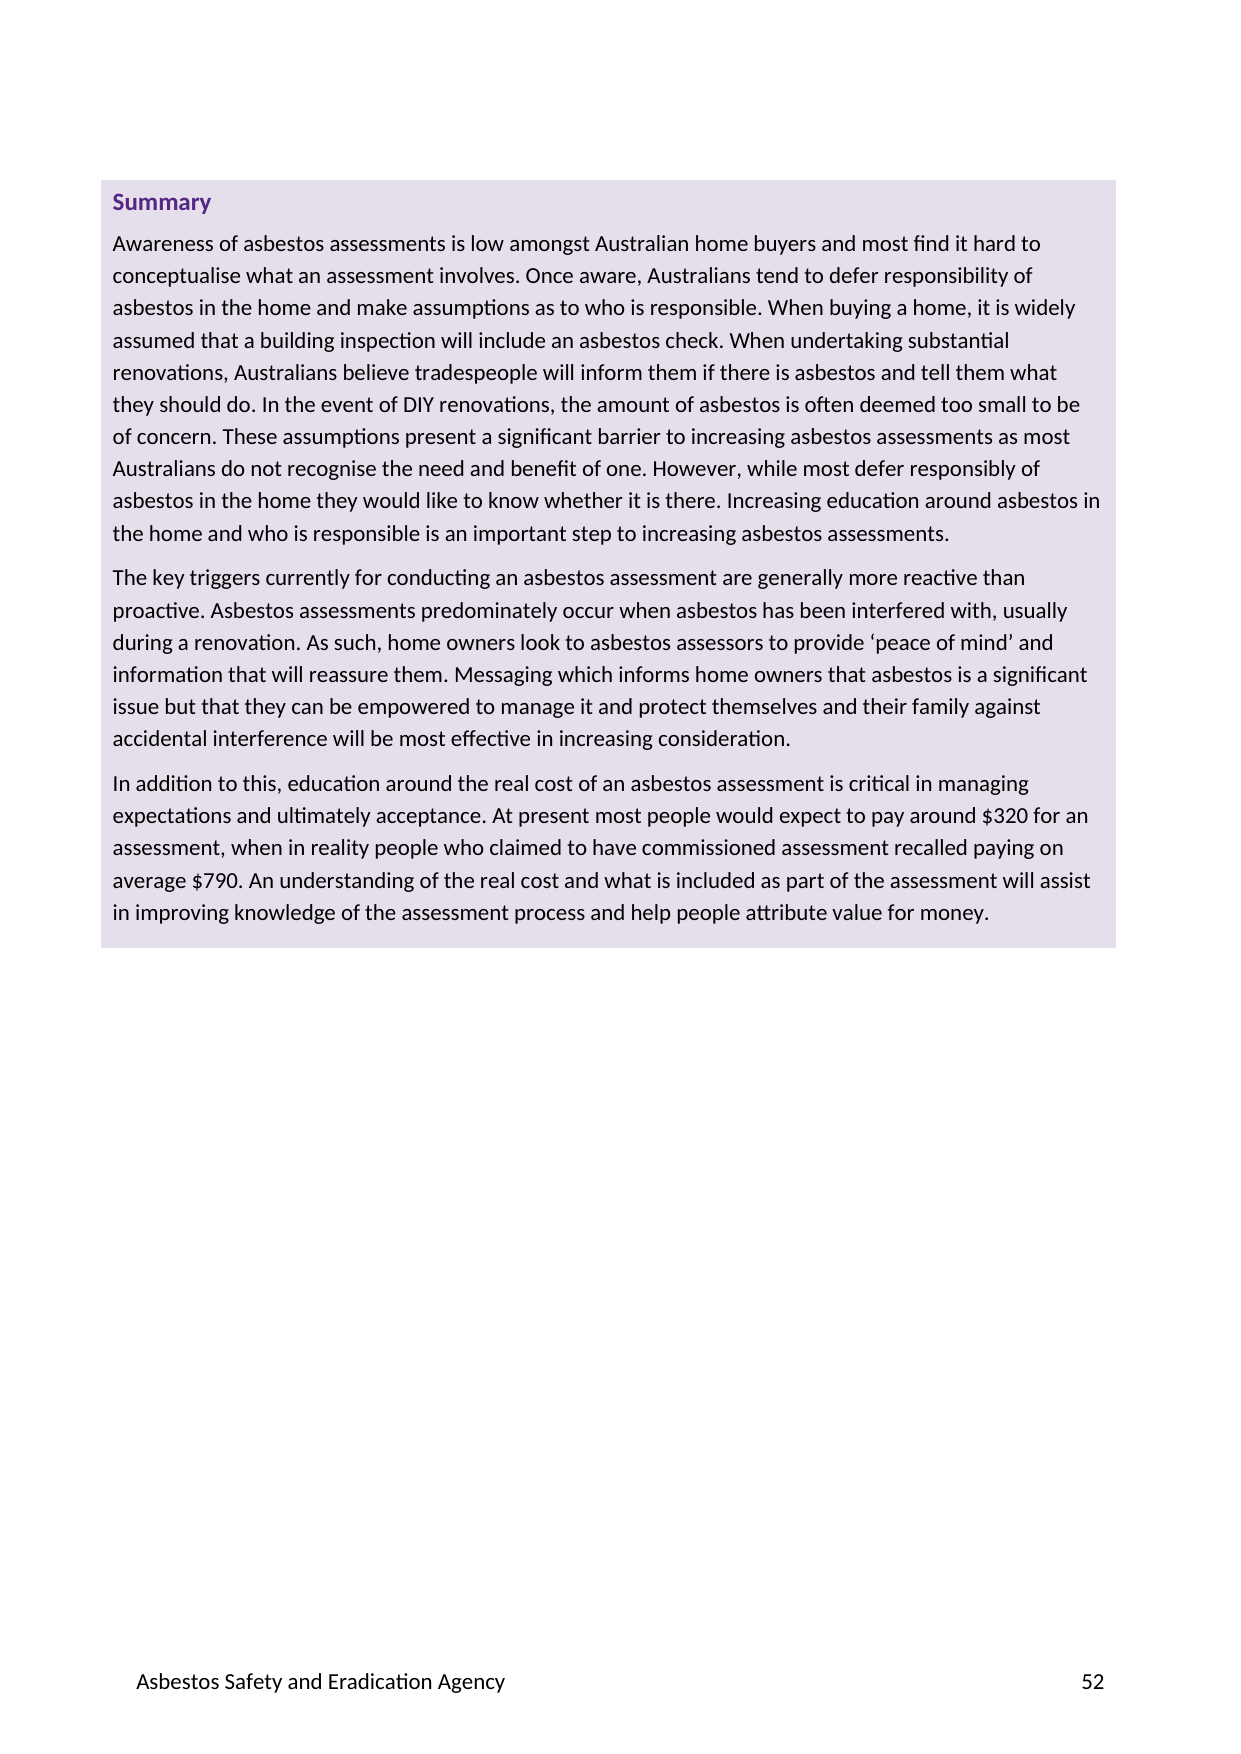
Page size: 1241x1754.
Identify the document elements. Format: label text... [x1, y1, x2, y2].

table_header Summary Awareness of asbestos assessments is low amongst Australian home buyers and most find it hard to conceptualise what an assessment involves. Once aware, Australians tend to defer responsibility of asbestos in the home and make assumptions as to who is responsible. When buying a home, it is widely assumed that a building inspection will include an asbestos check. When undertaking substantial renovations, Australians believe tradespeople will inform them if there is asbestos and tell them what they should do. In the event of DIY renovations, the amount of asbestos is often deemed too small to be of concern. These assumptions present a significant barrier to increasing asbestos assessments as most Australians do not recognise the need and benefit of one. However, while most defer responsibly of asbestos in the home they would like to know whether it is there. Increasing education around asbestos in the home and who is responsible is an important step to increasing asbestos assessments. The key triggers currently for conducting an asbestos assessment are generally more reactive than proactive. Asbestos assessments predominately occur when asbestos has been interfered with, usually during a renovation. As such, home owners look to asbestos assessors to provide ‘peace of mind’ and information that will reassure them. Messaging which informs home owners that asbestos is a significant issue but that they can be empowered to manage it and protect themselves and their family against accidental interference will be most effective in increasing consideration. In addition to this, education around the real cost of an asbestos assessment is critical in managing expectations and ultimately acceptance. At present most people would expect to pay around $320 for an assessment, when in reality people who claimed to have commissioned assessment recalled paying on average $790. An understanding of the real cost and what is included as part of the assessment will assist in improving knowledge of the assessment process and help people attribute value for money. [101, 180, 1116, 948]
